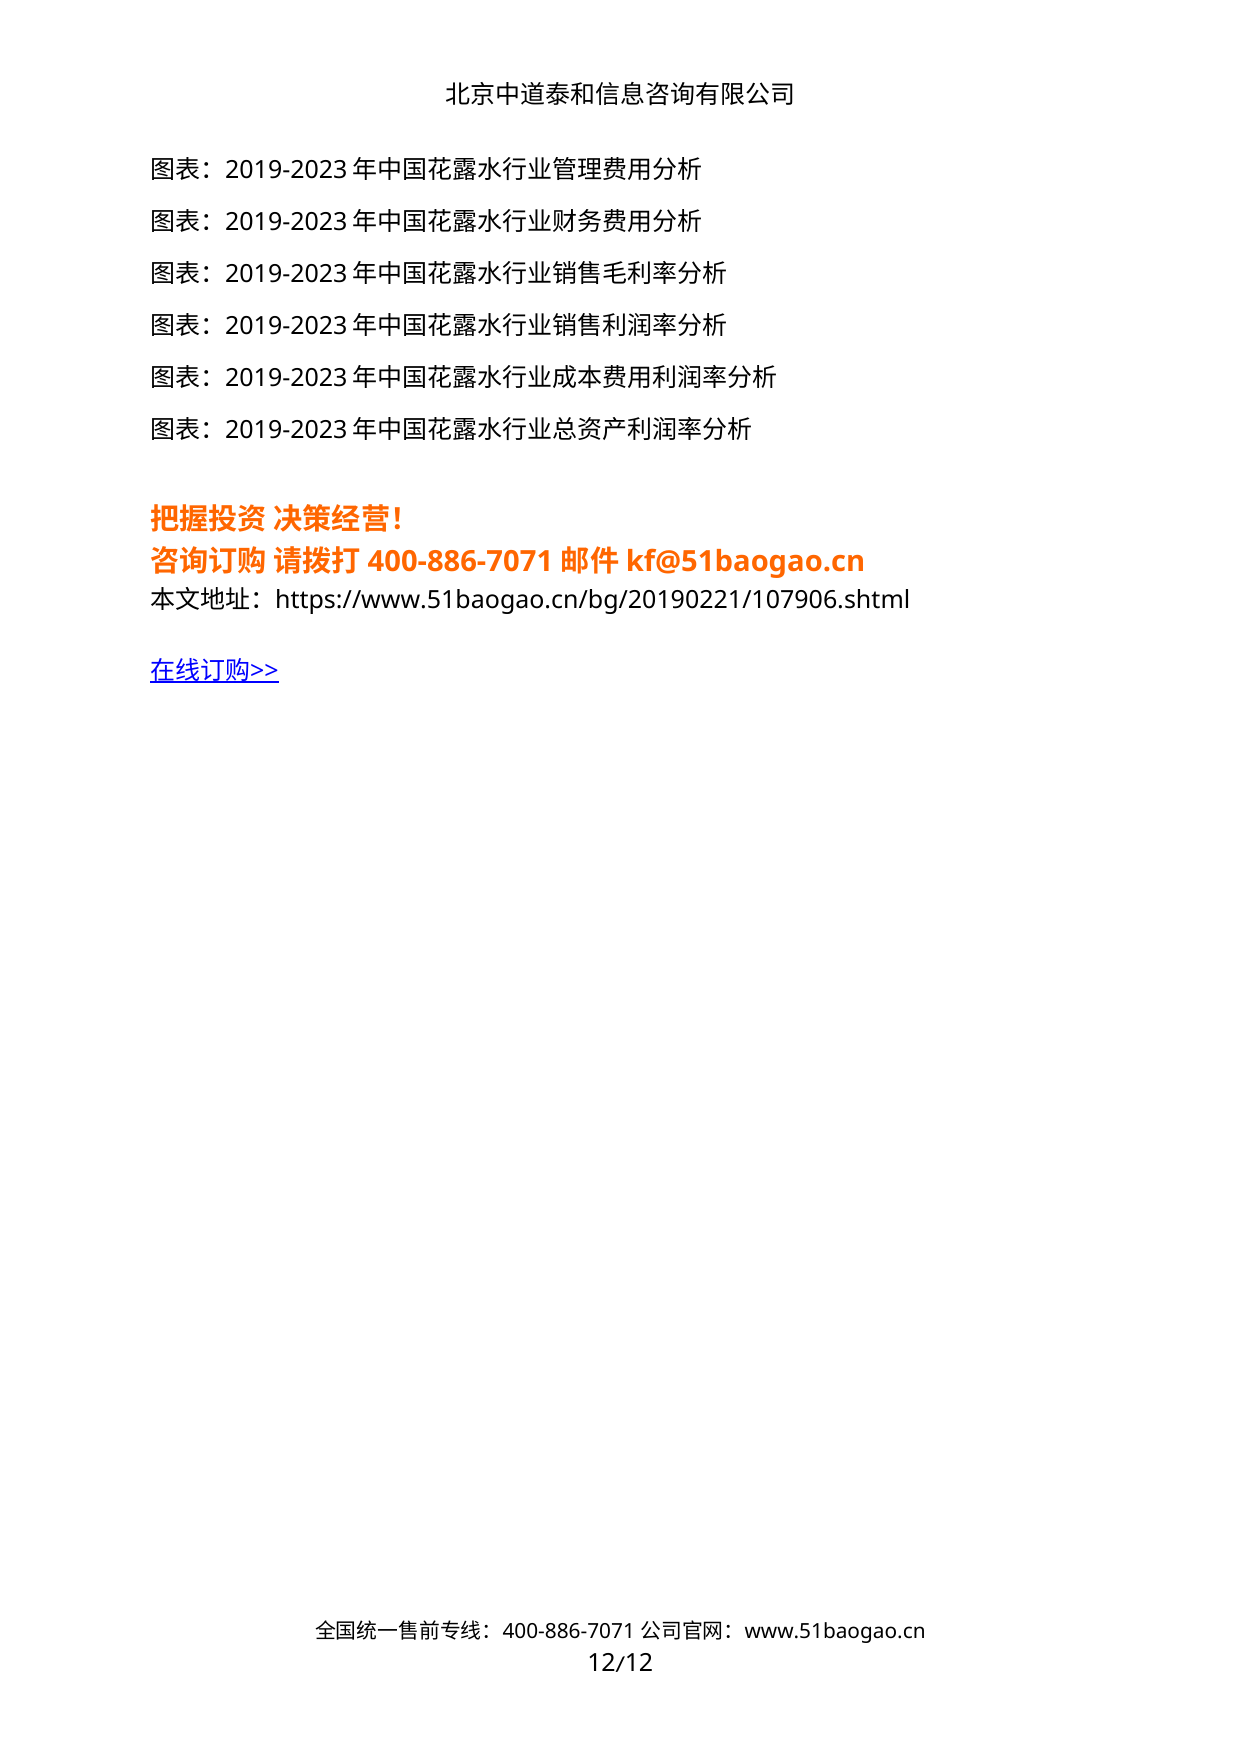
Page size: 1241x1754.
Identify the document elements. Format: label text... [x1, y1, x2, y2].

text 图表：2019-2023年中国花露水行业销售利润率分析 [150, 306, 1090, 342]
text 图表：2019-2023年中国花露水行业销售毛利率分析 [150, 254, 1090, 290]
text 图表：2019-2023年中国花露水行业总资产利润率分析 [150, 409, 1090, 446]
text 图表：2019-2023年中国花露水行业成本费用利润率分析 [150, 357, 1090, 394]
text 图表：2019-2023年中国花露水行业管理费用分析 [150, 150, 1090, 186]
text 把握投资 决策经营！咨询订购 请拨打 400-886-7071 邮件 kf@51baogao.cn本文地址：https://www.51baogao.cn/bg/20190221/107906.shtml [150, 461, 1090, 616]
text 在线订购>> [150, 616, 1090, 687]
text 图表：2019-2023年中国花露水行业财务费用分析 [150, 202, 1090, 238]
